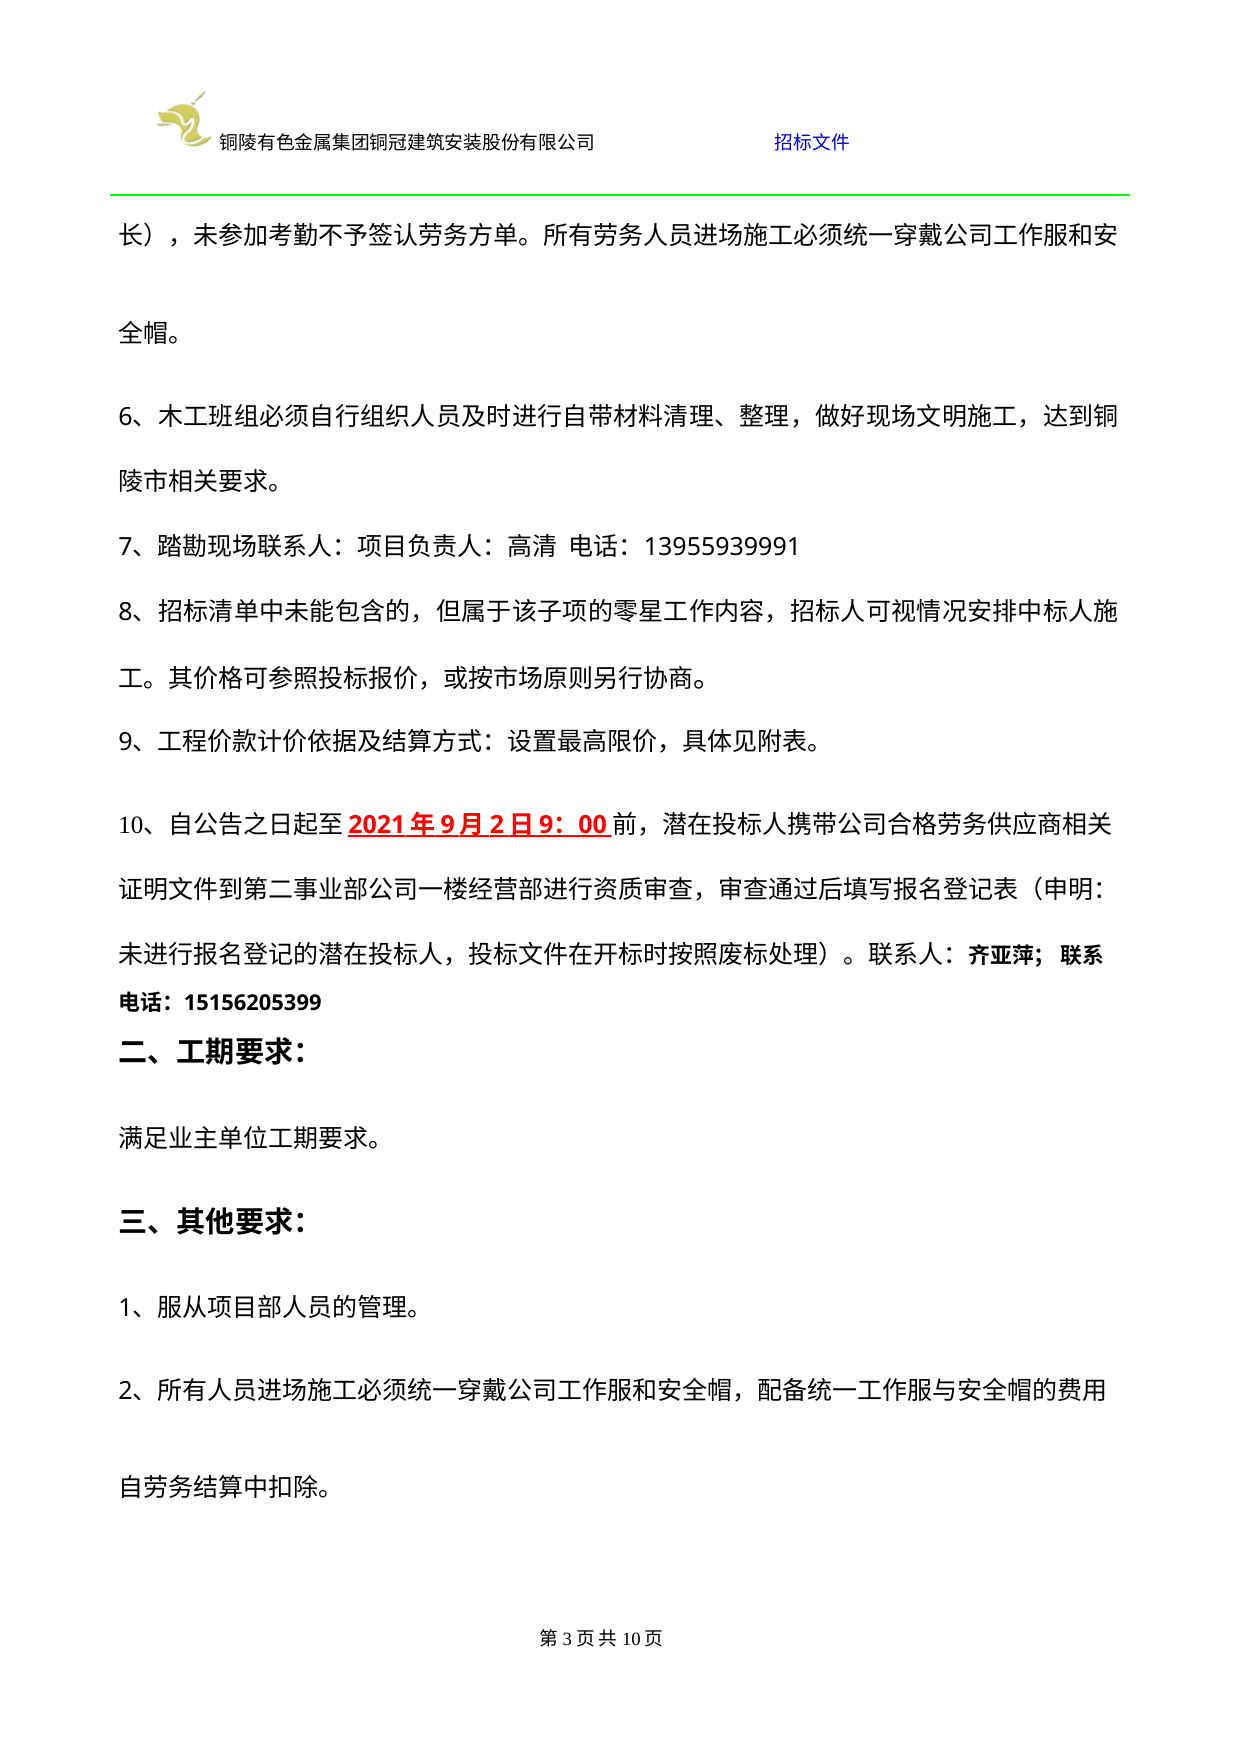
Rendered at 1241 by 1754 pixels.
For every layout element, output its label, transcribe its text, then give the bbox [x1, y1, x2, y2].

text 2、所有人员进场施工必须统一穿戴公司工作服和安全帽，配备统一工作服与安全帽的费用自劳务结算中扣除。 [118, 1356, 1122, 1518]
picture [155, 90, 220, 150]
text 7、踏勘现场联系人：项目负责人：高清 电话：13955939991 [118, 512, 1122, 577]
text 10、自公告之日起至2021年9月2日9：00前，潜在投标人携带公司合格劳务供应商相关证明文件到第二事业部公司一楼经营部进行资质审查，审查通过后填写报名登记表（申明：未进行报名登记的潜在投标人，投标文件在开标时按照废标处理）。联系人：齐亚萍； 联系电话：15156205399 [118, 790, 1122, 1017]
text 5、现场所有劳务人员实行考勤制管理。班组进入施工现场后，全员接受电子考勤（含班组长），未参加考勤不予签认劳务方单。所有劳务人员进场施工必须统一穿戴公司工作服和安全帽。 [118, 201, 1122, 364]
text 三、其他要求： [118, 1187, 1122, 1252]
text 8、招标清单中未能包含的，但属于该子项的零星工作内容，招标人可视情况安排中标人施工。其价格可参照投标报价，或按市场原则另行协商。 [118, 577, 1122, 707]
text 9、工程价款计价依据及结算方式：设置最高限价，具体见附表。 [118, 707, 1122, 772]
text 满足业主单位工期要求。 [118, 1104, 1122, 1169]
text 二、工期要求： [118, 1017, 1122, 1082]
text 1、服从项目部人员的管理。 [118, 1273, 1122, 1338]
text 6、木工班组必须自行组织人员及时进行自带材料清理、整理，做好现场文明施工，达到铜陵市相关要求。 [118, 382, 1122, 512]
